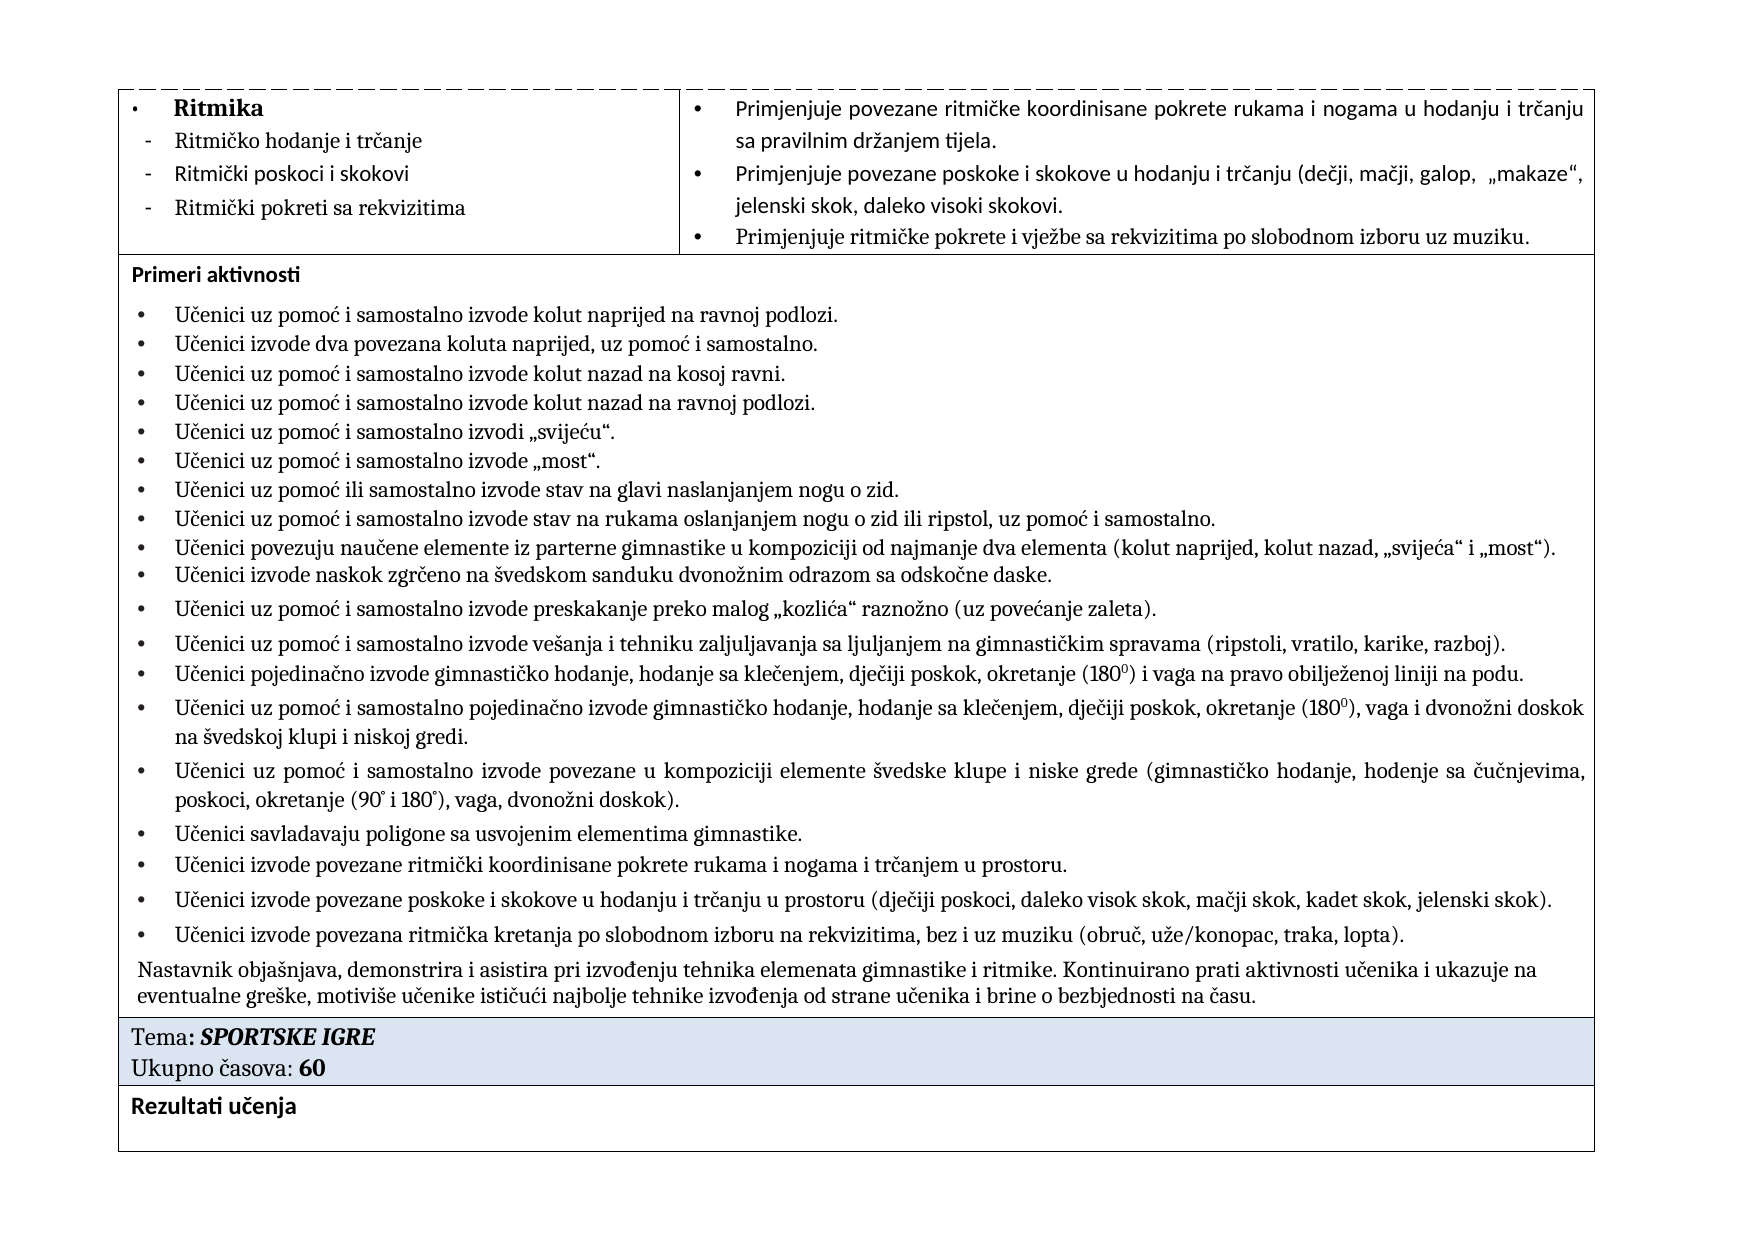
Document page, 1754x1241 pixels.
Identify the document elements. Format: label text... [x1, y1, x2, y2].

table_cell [119, 1086, 1594, 1151]
table_cell • Ritmika Ritmičko hodanje i trčanje Ritmički poskoci i skokovi Ritmički pokreti sa rekvizitima [119, 89, 679, 254]
table_cell Tema: SPORTSKE IGRE Ukupno časova: 60 [119, 1018, 1594, 1085]
table_cell Primeri aktivnosti Učenici uz pomoć i samostalno izvode kolut naprijed na ravnoj podlozi. Učenici izvode dva povezana koluta naprijed, uz pomoć i samostalno. Učenici uz pomoć i samostalno izvode kolut nazad na kosoj ravni. Učenici uz pomoć i samostalno izvode kolut nazad na ravnoj podlozi. Učenici uz pomoć i samostalno izvodi „svijeću“. Učenici uz pomoć i samostalno izvode „most“. Učenici uz pomoć ili samostalno izvode stav na glavi naslanjanjem nogu o zid. Učenici uz pomoć i samostalno izvode stav na rukama oslanjanjem nogu o zid ili ripstol, uz pomoć i samostalno. Učenici povezuju naučene elemente iz parterne gimnastike u kompoziciji od najmanje dva elementa (kolut naprijed, kolut nazad, „svijeća“ i „most“). Učenici izvode naskok zgrčeno na švedskom sanduku dvonožnim odrazom sa odskočne daske. Učenici uz pomoć i samostalno izvode preskakanje preko malog „kozlića“ raznožno (uz povećanje zaleta). Učenici uz pomoć i samostalno izvode vešanja i tehniku zaljuljavanja sa ljuljanjem na gimnastičkim spravama (ripstoli, vratilo, karike, razboj). Učenici pojedinačno izvode gimnastičko hodanje, hodanje sa klečenjem, dječiji poskok, okretanje (1800) i vaga na pravo obilježenoj liniji na podu. Učenici uz pomoć i samostalno pojedinačno izvode gimnastičko hodanje, hodanje sa klečenjem, dječiji poskok, okretanje (1800), vaga i dvonožni doskok na švedskoj klupi i niskoj gredi. Učenici uz pomoć i samostalno izvode povezane u kompoziciji elemente švedske klupe i niske grede (gimnastičko hodanje, hodenje sa čučnjevima, poskoci, okretanje (90˚ i 180˚), vaga, dvonožni doskok). Učenici savladavaju poligone sa usvojenim elementima gimnastike. Učenici izvode povezane ritmički koordinisane pokrete rukama i nogama i trčanjem u prostoru. Učenici izvode povezane poskoke i skokove u hodanju i trčanju u prostoru (dječiji poskoci, daleko visok skok, mačji skok, kadet skok, jelenski skok). Učenici izvode povezana ritmička kretanja po slobodnom izboru na rekvizitima, bez i uz muziku (obruč, uže/konopac, traka, lopta). Nastavnik objašnjava, demonstrira i asistira pri izvođenju tehnika elemenata gimnastike i ritmike. Kontinuirano prati aktivnosti učenika i ukazuje na eventualne greške, motiviše učenike ističući najbolje tehnike izvođenja od strane učenika i brine o bezbjednosti na času. [119, 255, 1594, 1017]
table_cell Primjenjuje povezane ritmičke koordinisane pokrete rukama i nogama u hodanju i trčanju sa pravilnim držanjem tijela. Primjenjuje povezane poskoke i skokove u hodanju i trčanju (dečji, mačji, galop, „makaze“, jelenski skok, daleko visoki skokovi. Primjenjuje ritmičke pokrete i vježbe sa rekvizitima po slobodnom izboru uz muziku. [680, 89, 1594, 254]
